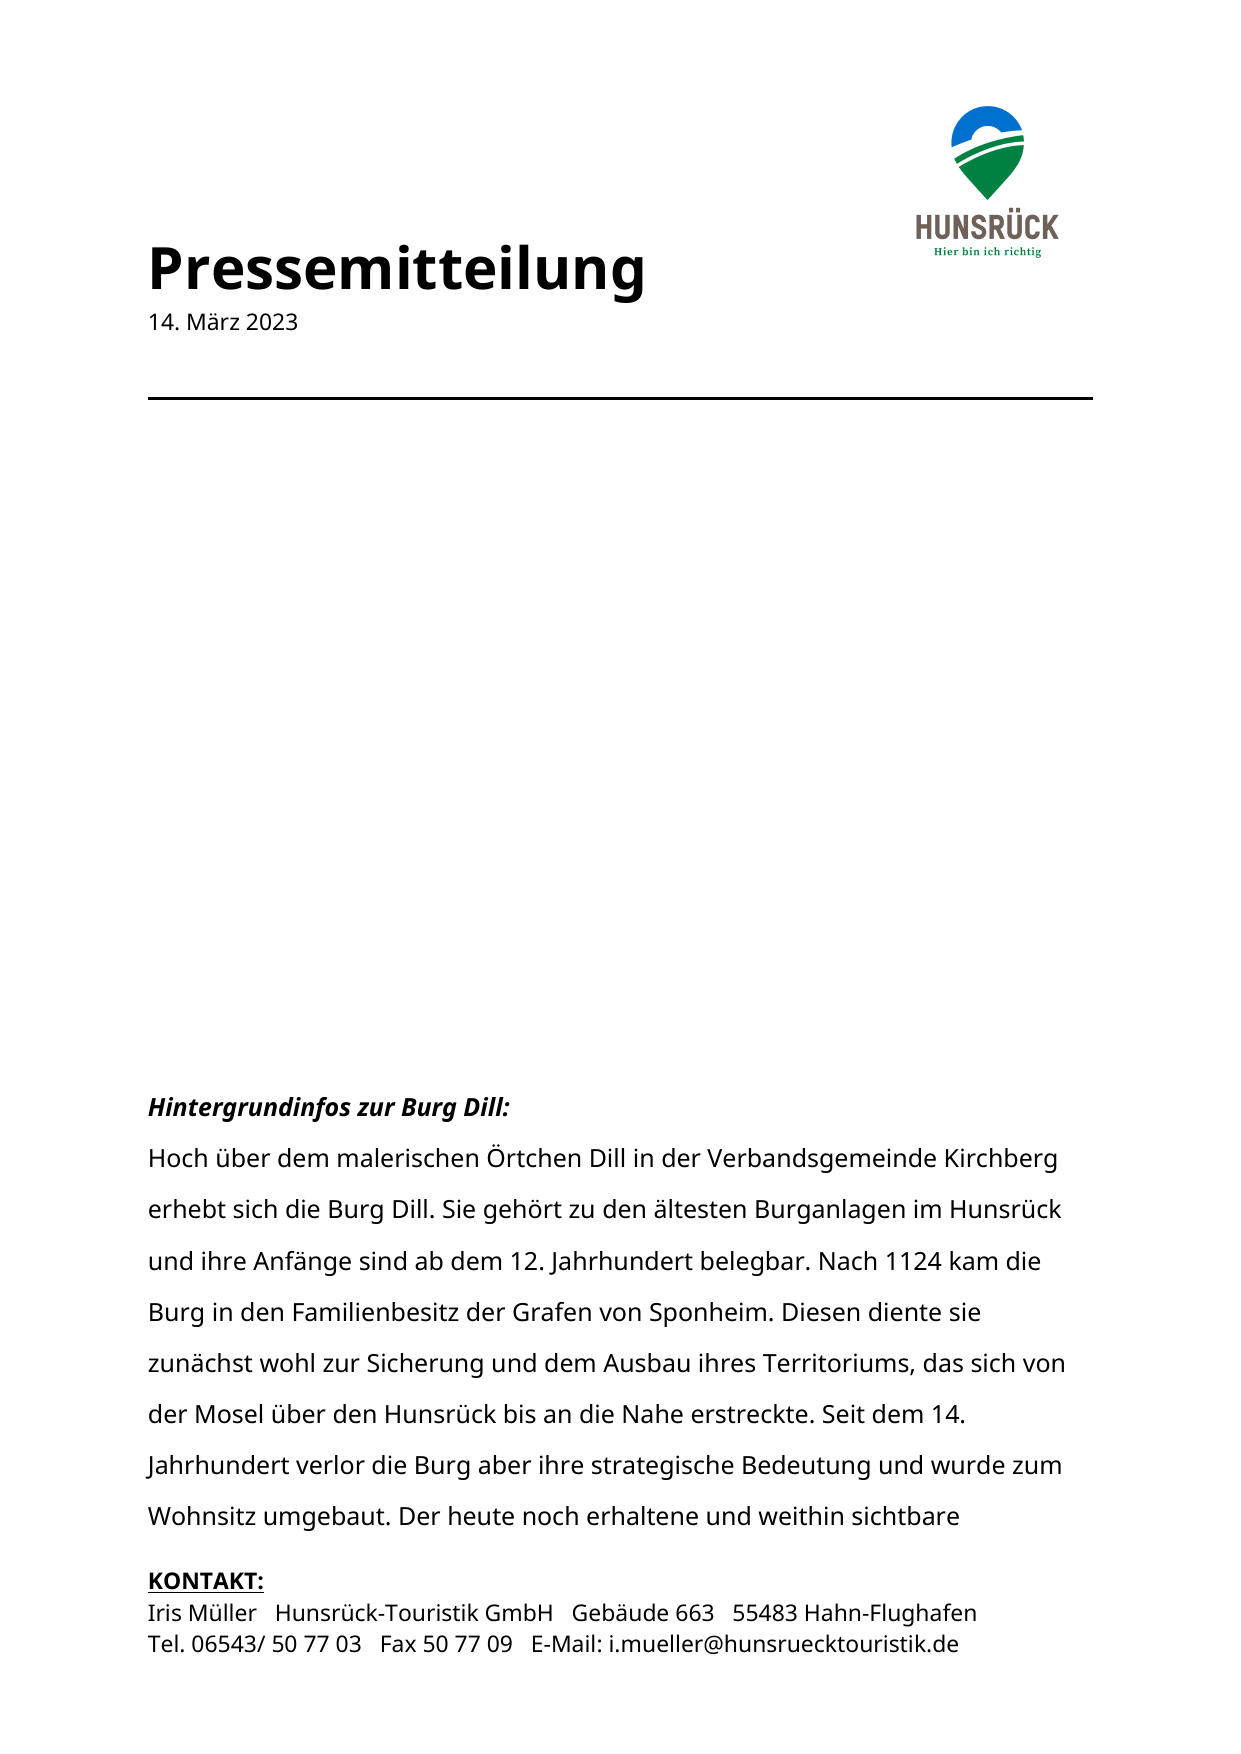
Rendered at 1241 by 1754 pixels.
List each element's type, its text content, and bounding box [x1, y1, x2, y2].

text Hintergrundinfos zur Burg Dill: [148, 1090, 1093, 1124]
picture [885, 75, 1090, 289]
